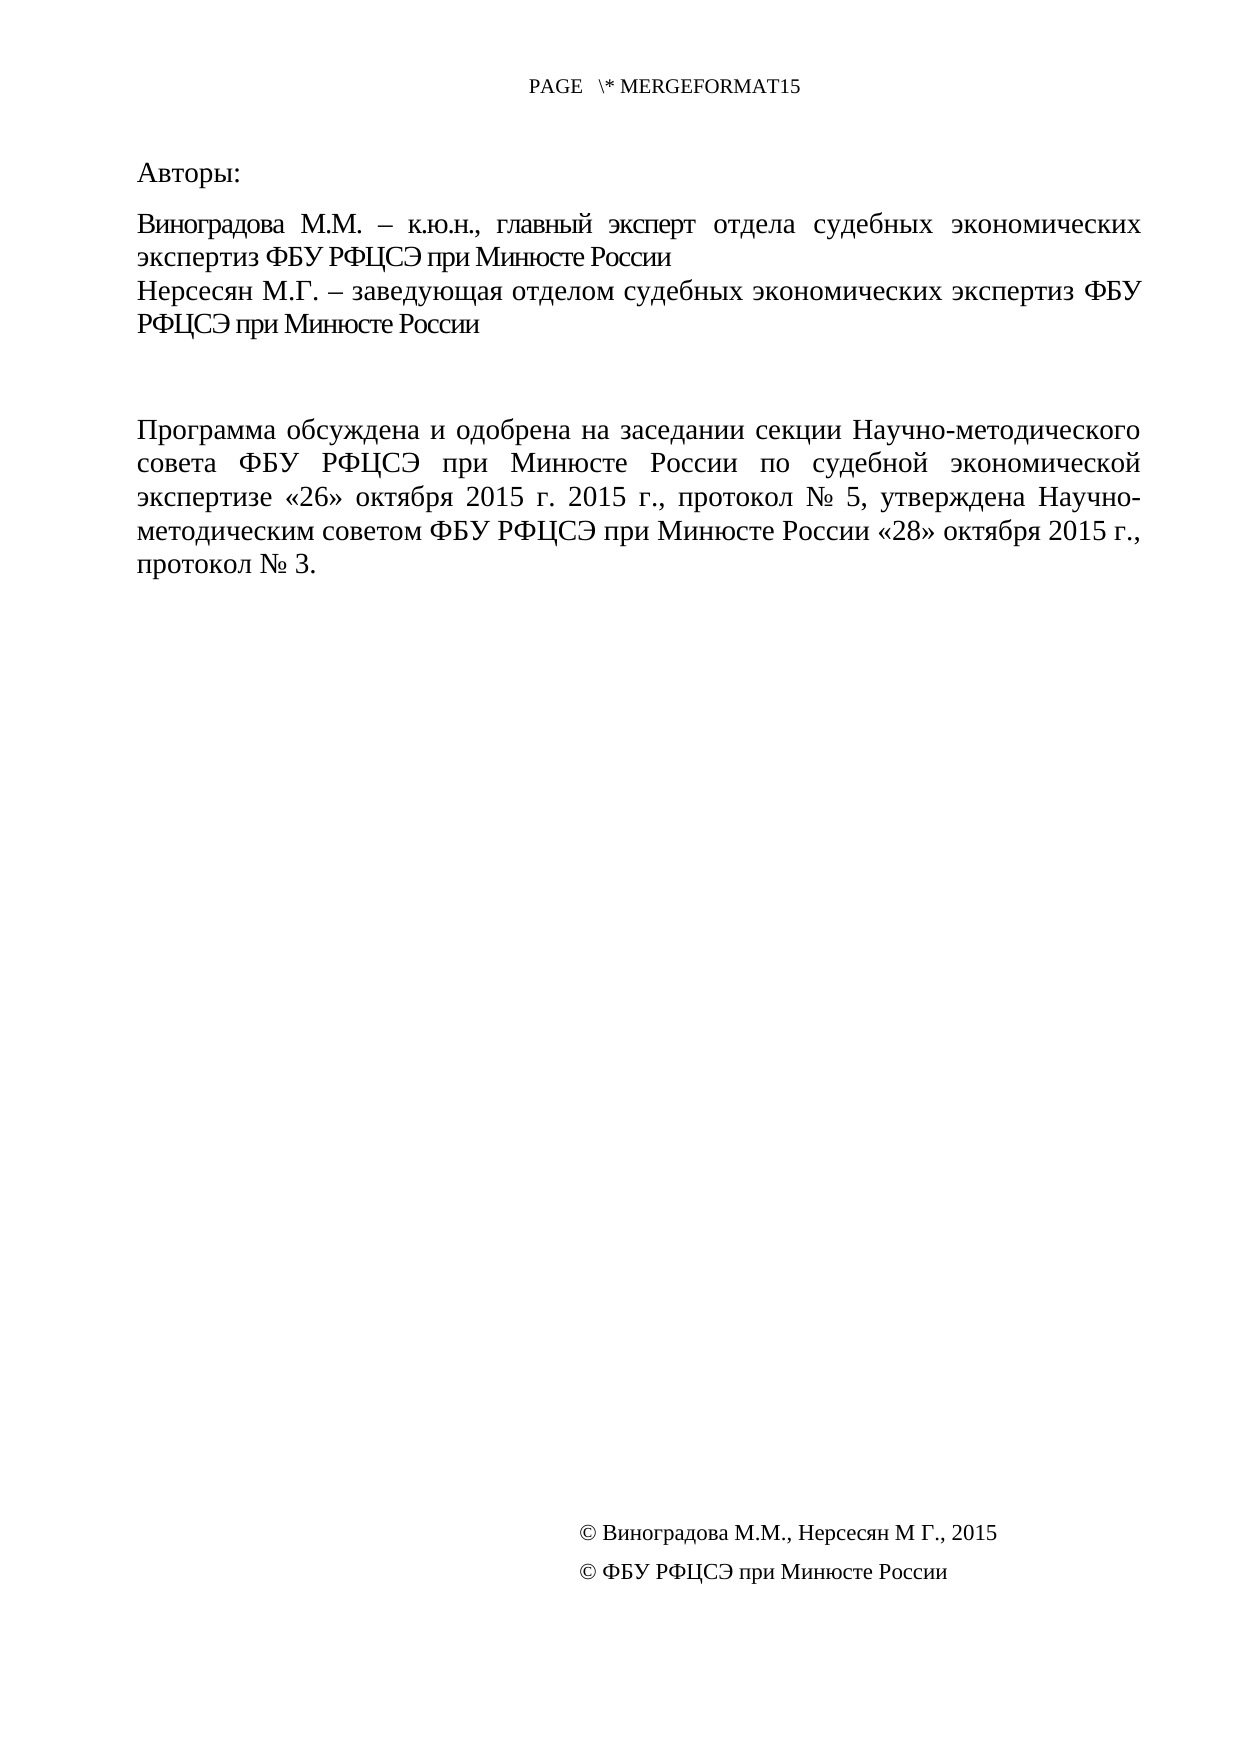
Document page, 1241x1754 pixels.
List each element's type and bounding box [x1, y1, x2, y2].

table_header [125, 122, 1153, 1597]
